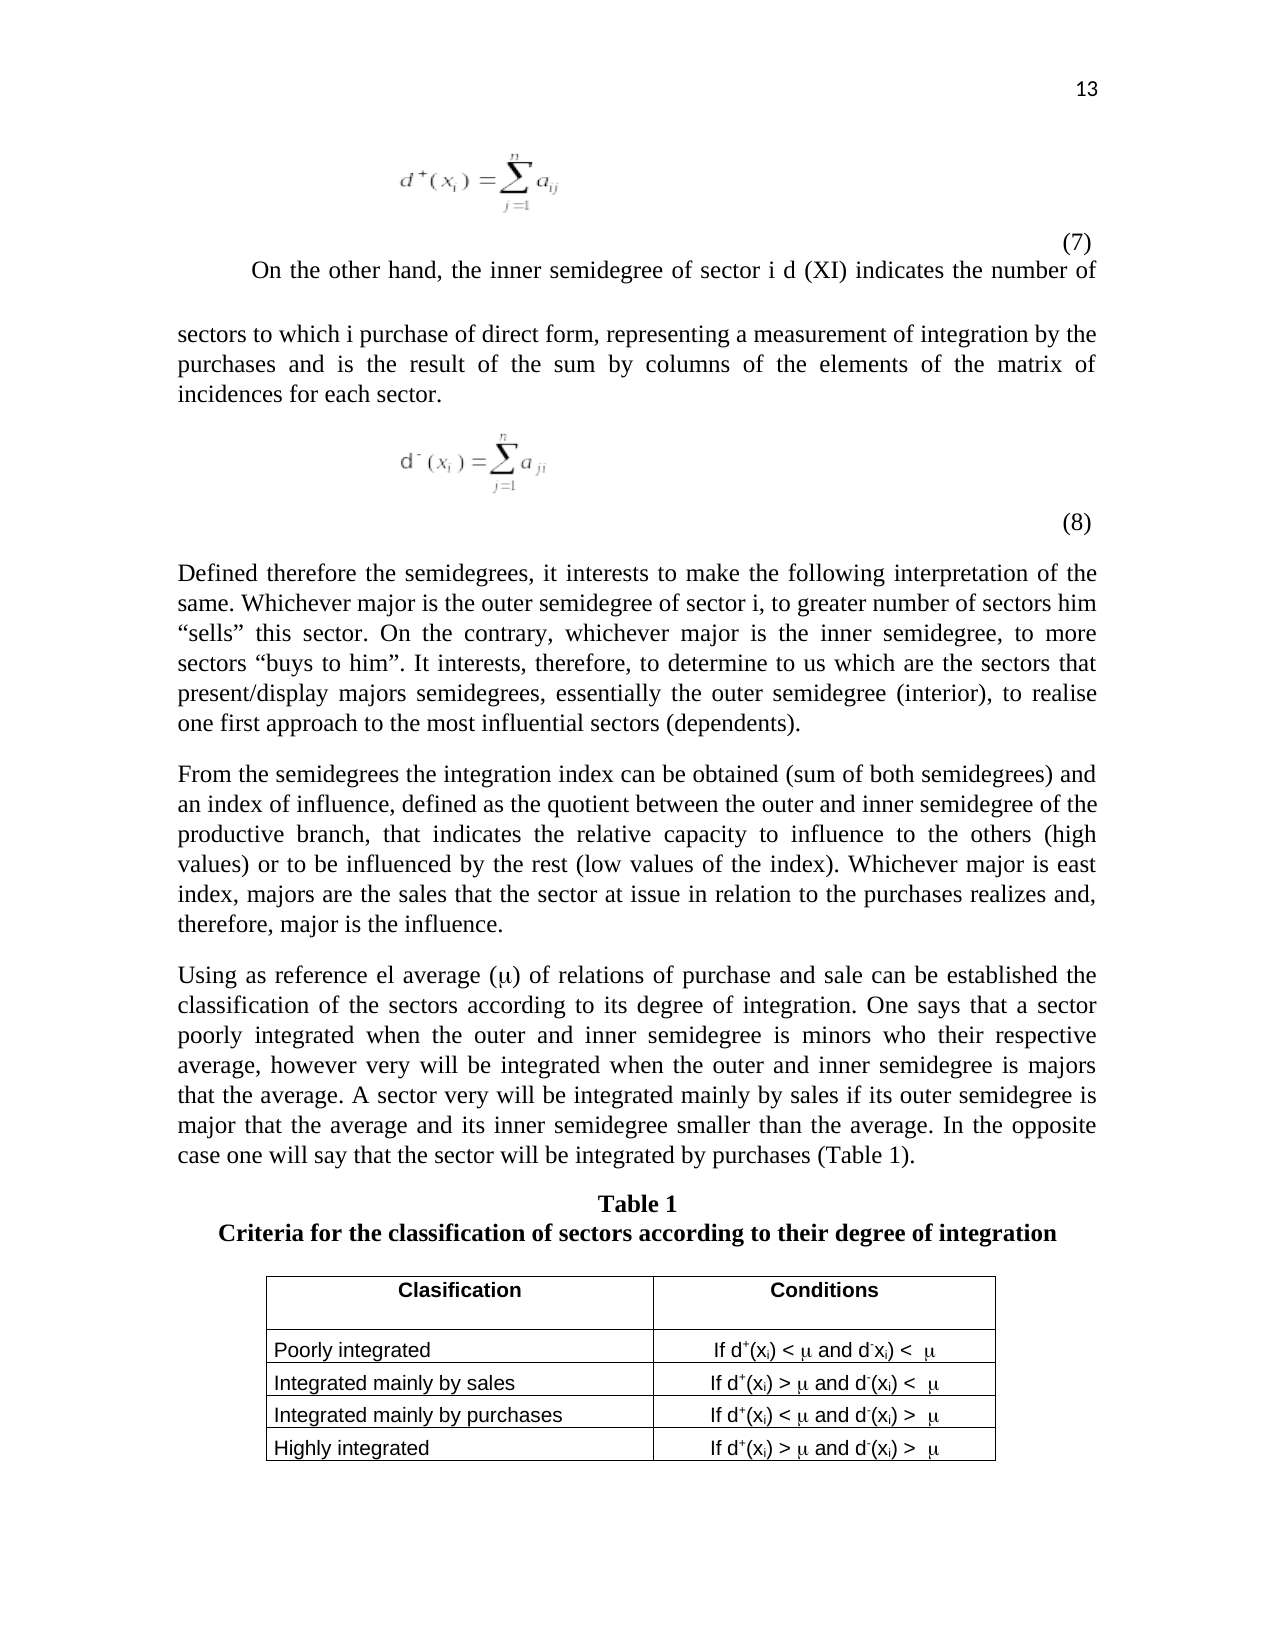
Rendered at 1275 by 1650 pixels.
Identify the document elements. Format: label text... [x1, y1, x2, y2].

table_cell If d+(xi) <  and d-xi) <  [654, 1330, 995, 1362]
table_cell [267, 1302, 653, 1329]
text Table 1 [177, 1189, 1098, 1218]
text (8) [177, 428, 1098, 536]
table_cell If d+(xi) >  and d-(xi) <  [654, 1363, 995, 1394]
table_cell Highly integrated [267, 1428, 653, 1460]
table_header Clasification [267, 1277, 653, 1302]
table_cell Poorly integrated [267, 1330, 653, 1362]
table_header Conditions [654, 1277, 995, 1302]
table_cell If d+(xi) <  and d-(xi) >  [654, 1396, 995, 1427]
table_cell Integrated mainly by purchases [267, 1396, 653, 1427]
text From the semidegrees the integration index can be obtained (sum of both semidegrees) and an index of influence, defined as the quotient between the outer and inner semidegree of the productive branch, that indicates the relative capacity to influence to the others (high values) or to be influenced by the rest (low values of the index). Whichever major is east index, majors are the sales that the sector at issue in relation to the purchases realizes and, therefore, major is the influence. [177, 758, 1098, 938]
text (7) On the other hand, the inner semidegree of sector i d (XI) indicates the number of sectors to which i purchase of direct form, representing a measurement of integration by the purchases and is the result of the sum by columns of the elements of the matrix of incidences for each sector. [177, 148, 1098, 408]
table_cell Integrated mainly by sales [267, 1363, 653, 1394]
text Using as reference el average () of relations of purchase and sale can be established the classification of the sectors according to its degree of integration. One says that a sector poorly integrated when the outer and inner semidegree is minors who their respective average, however very will be integrated when the outer and inner semidegree is majors that the average. A sector very will be integrated mainly by sales if its outer semidegree is major that the average and its inner semidegree smaller than the average. In the opposite case one will say that the sector will be integrated by purchases (Table 1). [177, 959, 1098, 1169]
table_cell If d+(xi) >  and d-(xi) >  [654, 1428, 995, 1460]
table_cell [654, 1302, 995, 1329]
text Defined therefore the semidegrees, it interests to make the following interpretation of the same. Whichever major is the outer semidegree of sector i, to greater number of sectors him “sells” this sector. On the contrary, whichever major is the inner semidegree, to more sectors “buys to him”. It interests, therefore, to determine to us which are the sectors that present/display majors semidegrees, essentially the outer semidegree (interior), to realise one first approach to the most influential sectors (dependents). [177, 557, 1098, 737]
text Criteria for the classification of sectors according to their degree of integration [177, 1218, 1098, 1247]
